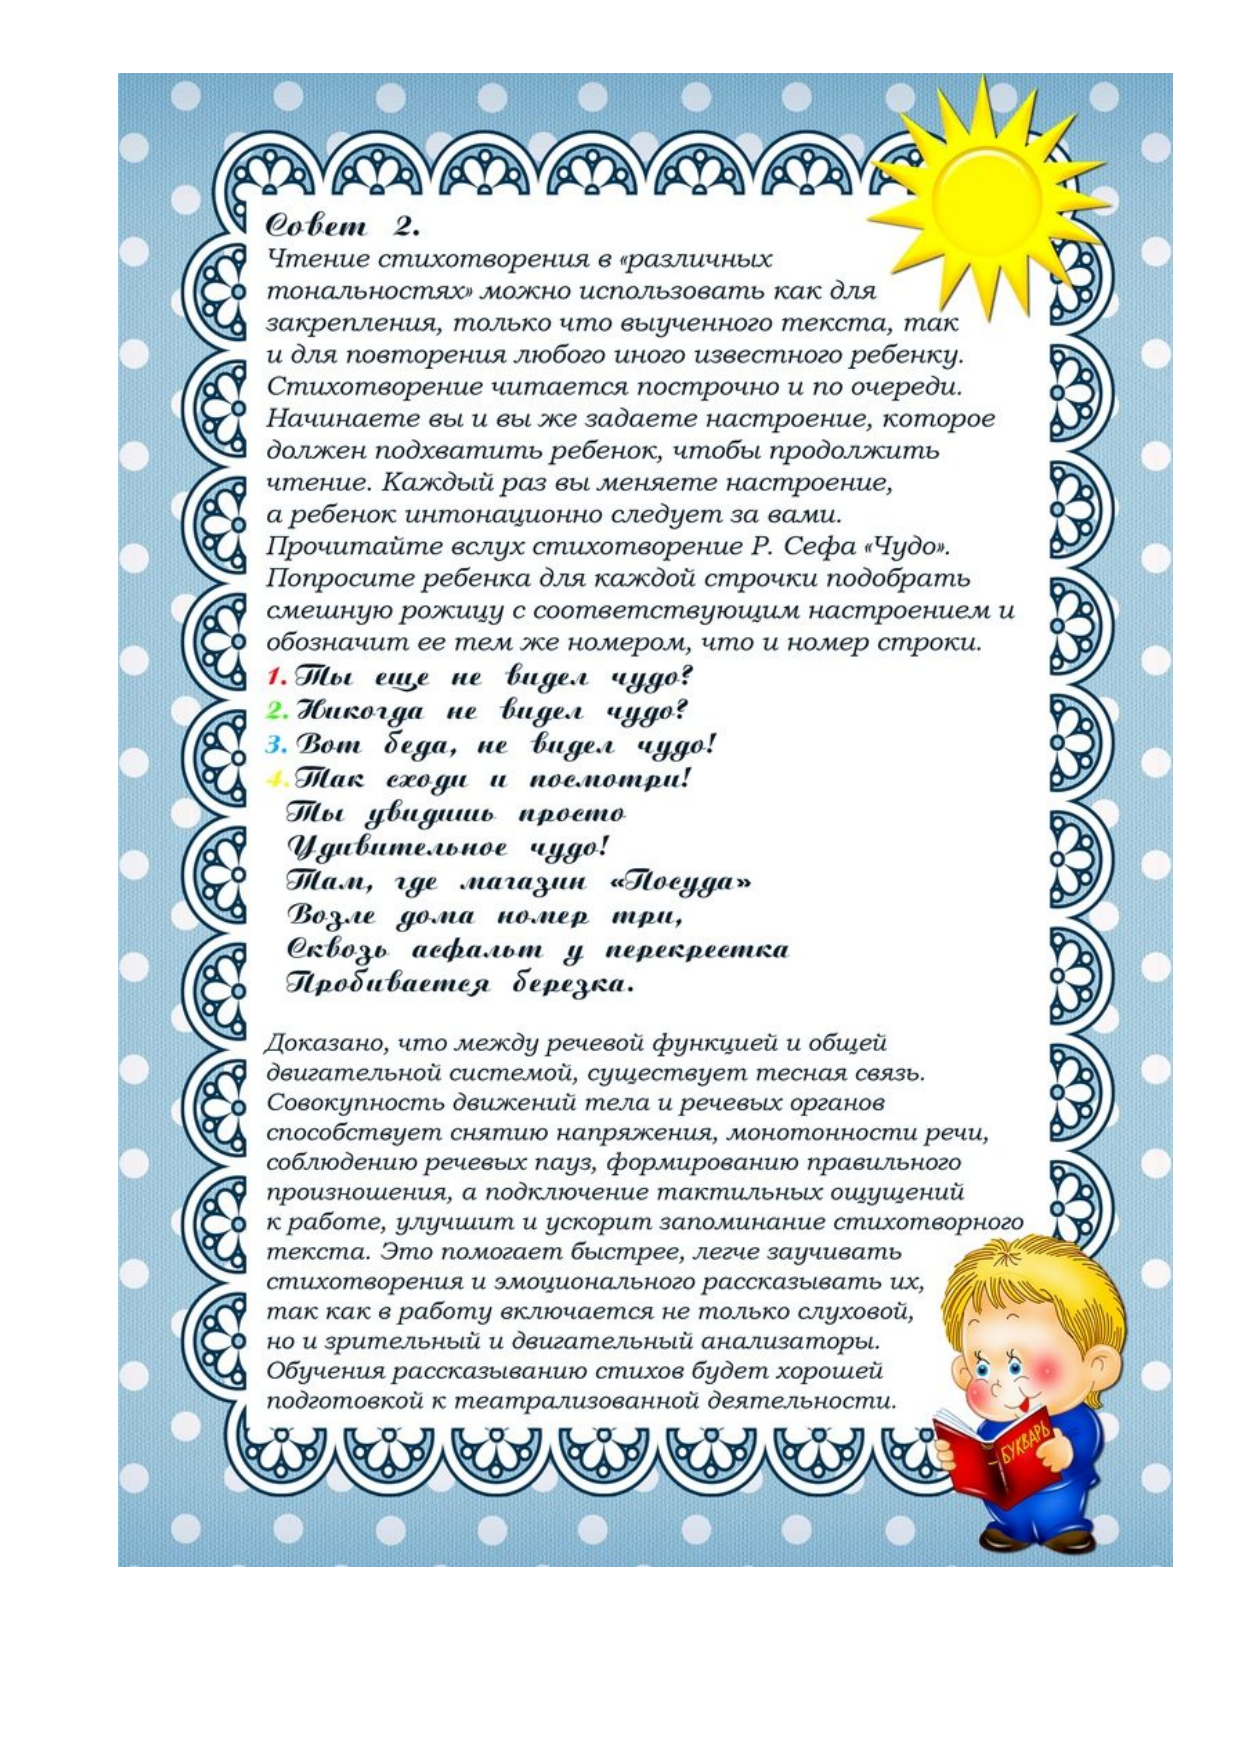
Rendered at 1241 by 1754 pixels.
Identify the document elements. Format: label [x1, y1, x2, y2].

picture [118, 73, 1173, 1567]
